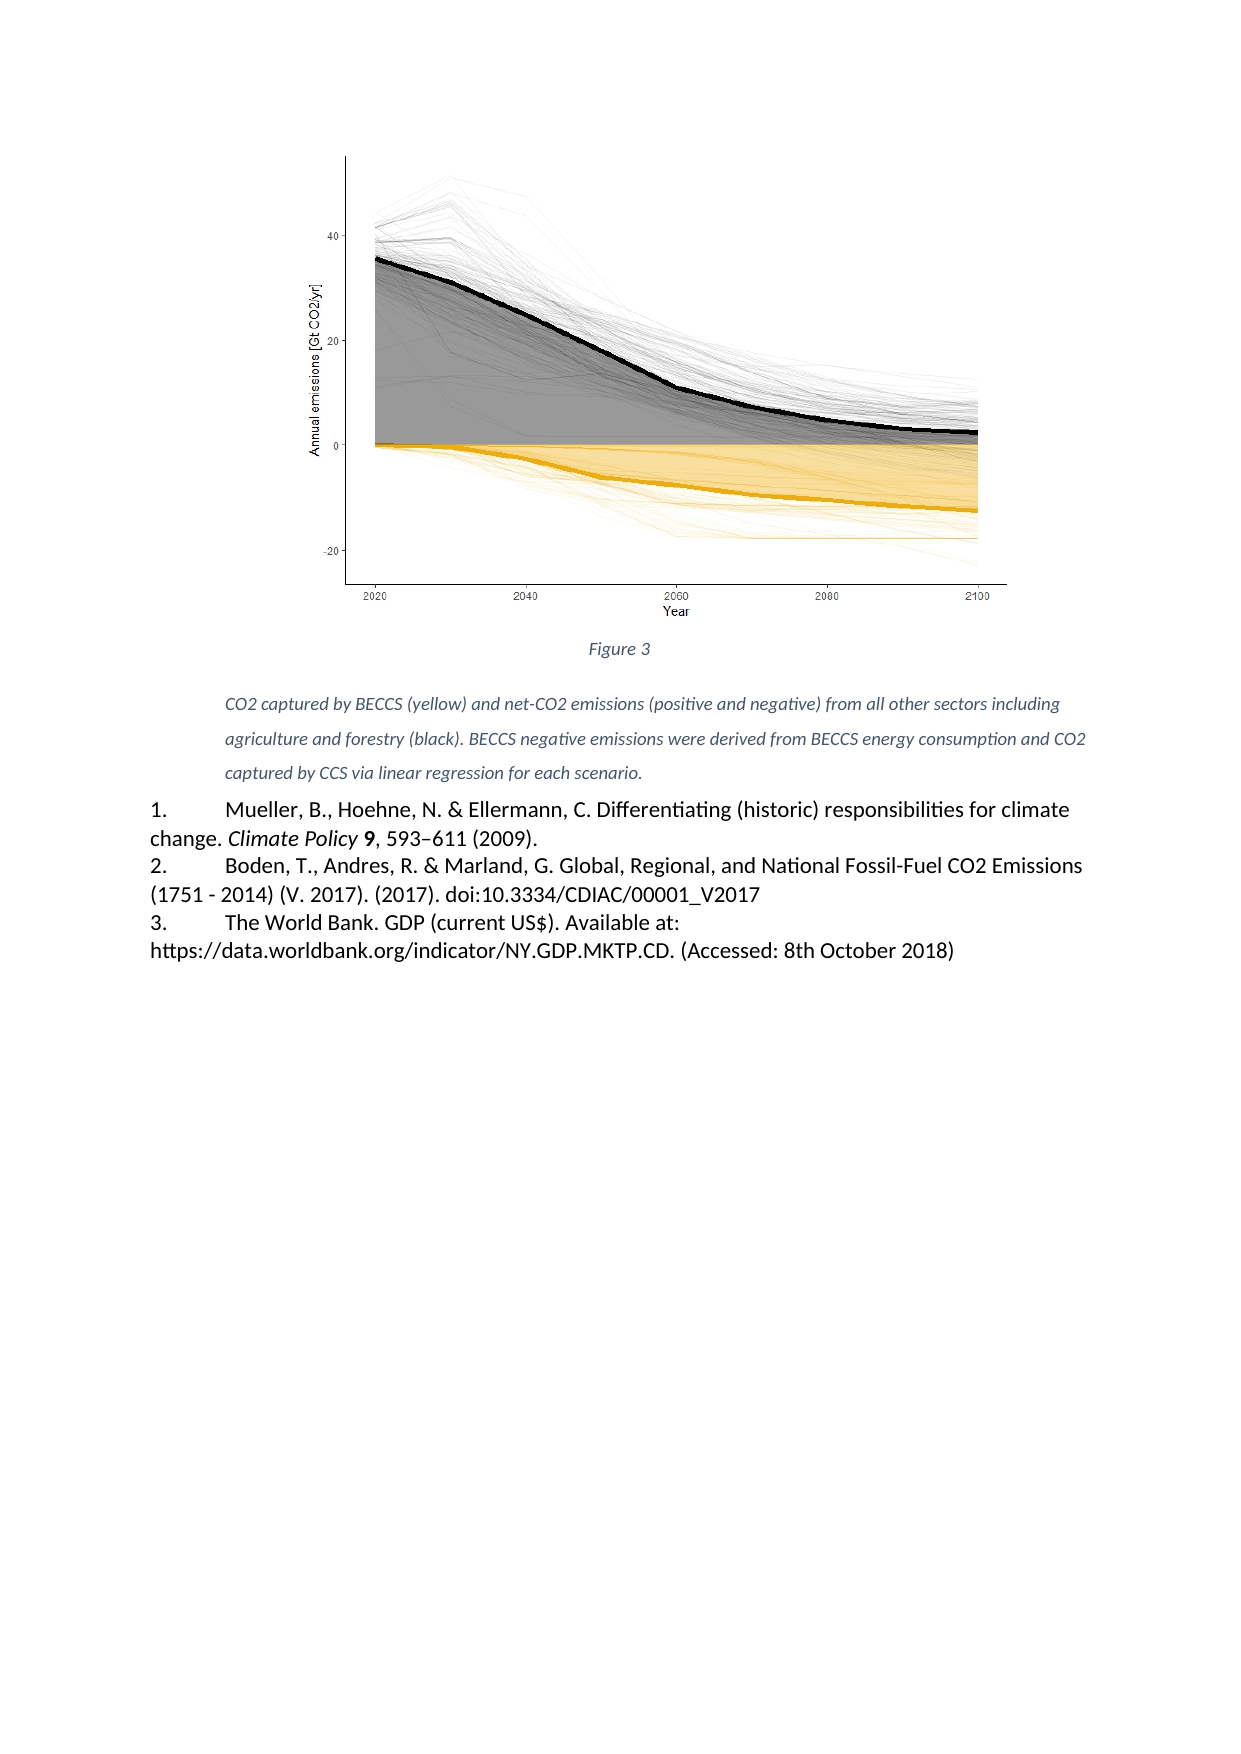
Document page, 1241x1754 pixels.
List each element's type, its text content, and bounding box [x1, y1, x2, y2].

text Figure 3 [150, 637, 1090, 660]
text 3. The World Bank. GDP (current US$). Available at: https://data.worldbank.org/indicator/NY.GDP.MKTP.CD. (Accessed: 8th October 2018) [150, 908, 1090, 964]
list CO2 captured by BECCS (yellow) and net-CO2 emissions (positive and negative) from all other sectors including agriculture and forestry (black). BECCS negative emissions were derived from BECCS energy consumption and CO2 captured by CCS via linear regression for each scenario. [225, 692, 1090, 784]
text 2. Boden, T., Andres, R. & Marland, G. Global, Regional, and National Fossil-Fuel CO2 Emissions (1751 - 2014) (V. 2017). (2017). doi:10.3334/CDIAC/00001_V2017 [150, 852, 1090, 908]
picture [301, 150, 1014, 624]
text 1. Mueller, B., Hoehne, N. & Ellermann, C. Differentiating (historic) responsibilities for climate change. Climate Policy 9, 593–611 (2009). [150, 796, 1090, 852]
